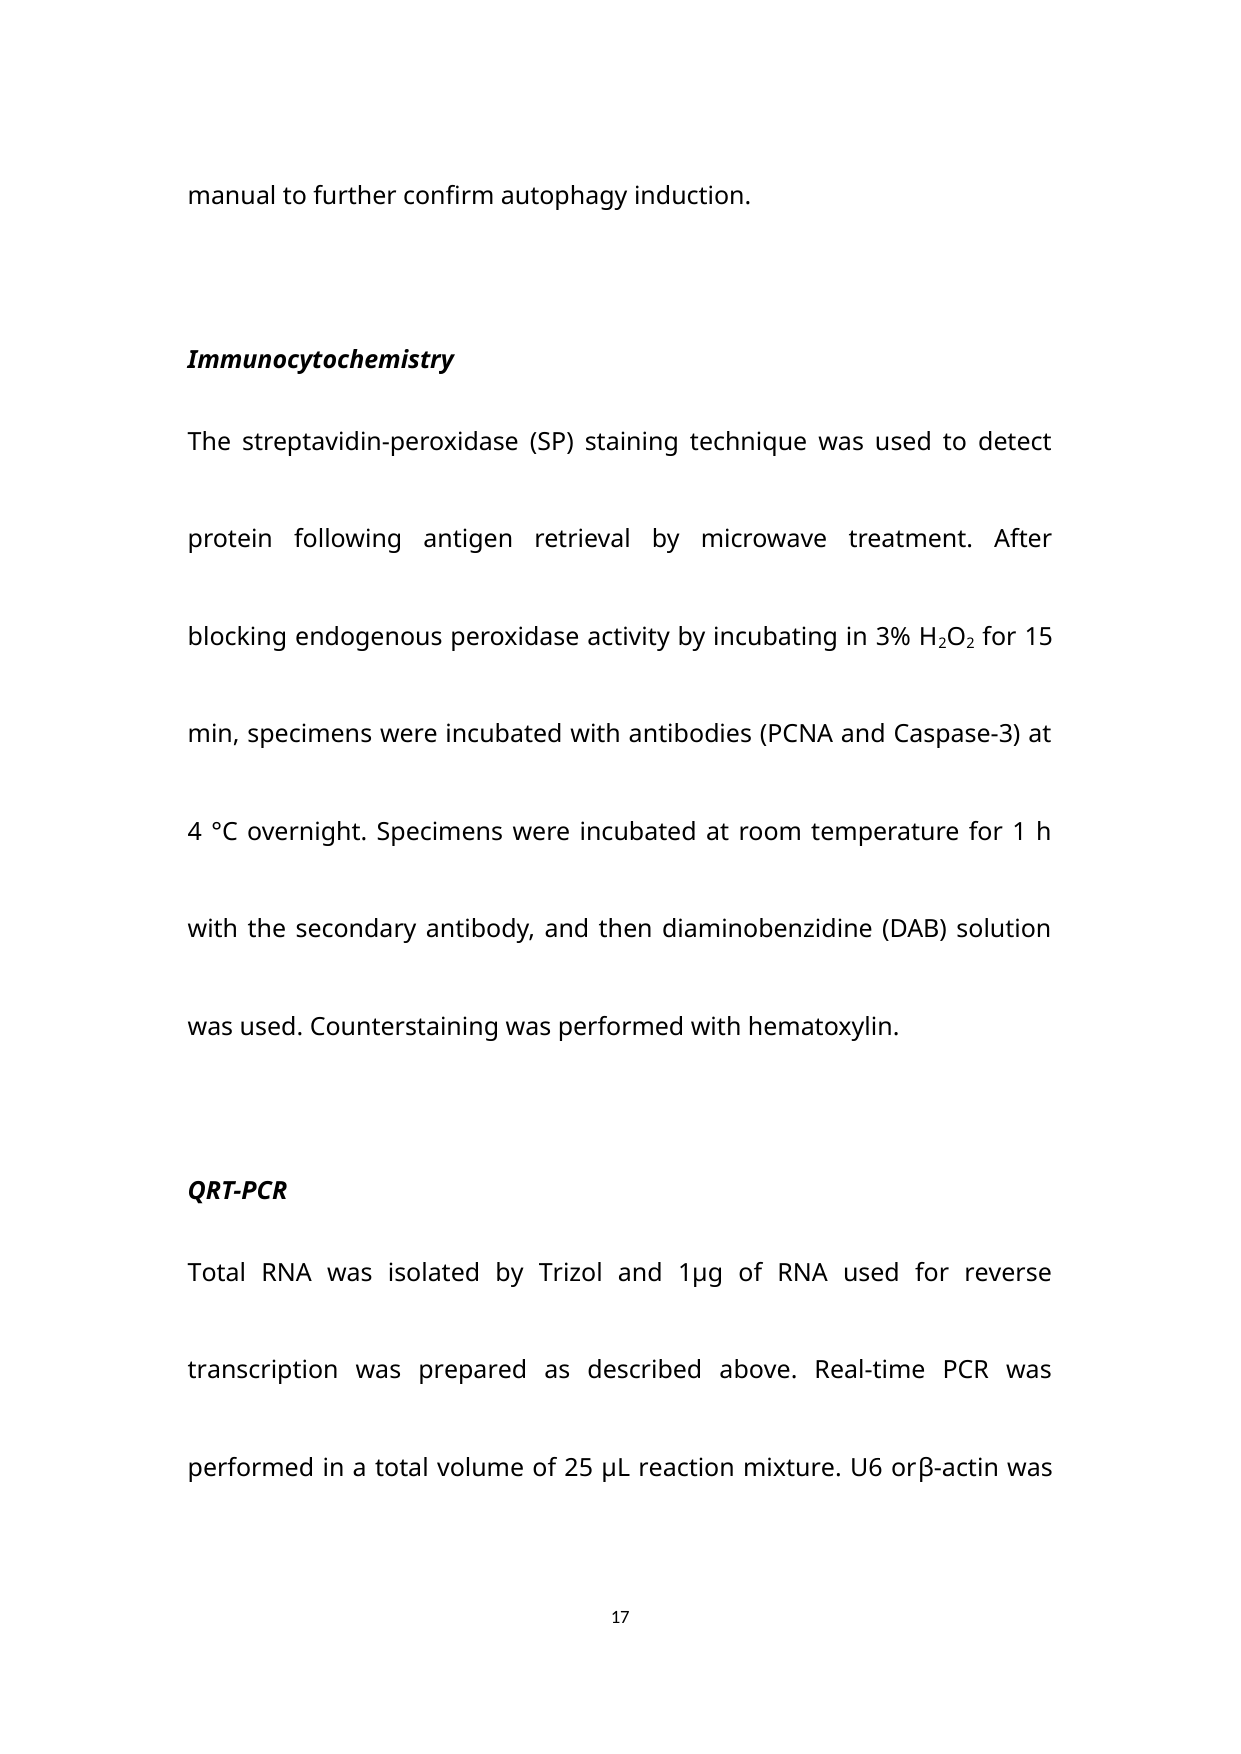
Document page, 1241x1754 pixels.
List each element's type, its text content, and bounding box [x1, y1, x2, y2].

text The streptavidin-peroxidase (SP) staining technique was used to detect protein following antigen retrieval by microwave treatment. After blocking endogenous peroxidase activity by incubating in 3% H2O2 for 15 min, specimens were incubated with antibodies (PCNA and Caspase-3) at 4 °C overnight. Specimens were incubated at room temperature for 1 h with the secondary antibody, and then diaminobenzidine (DAB) solution was used. Counterstaining was performed with hematoxylin. [187, 408, 1053, 1058]
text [187, 162, 1053, 227]
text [187, 1239, 1053, 1499]
text QRT-PCR [187, 1157, 1053, 1222]
text Immunocytochemistry [187, 326, 1053, 391]
